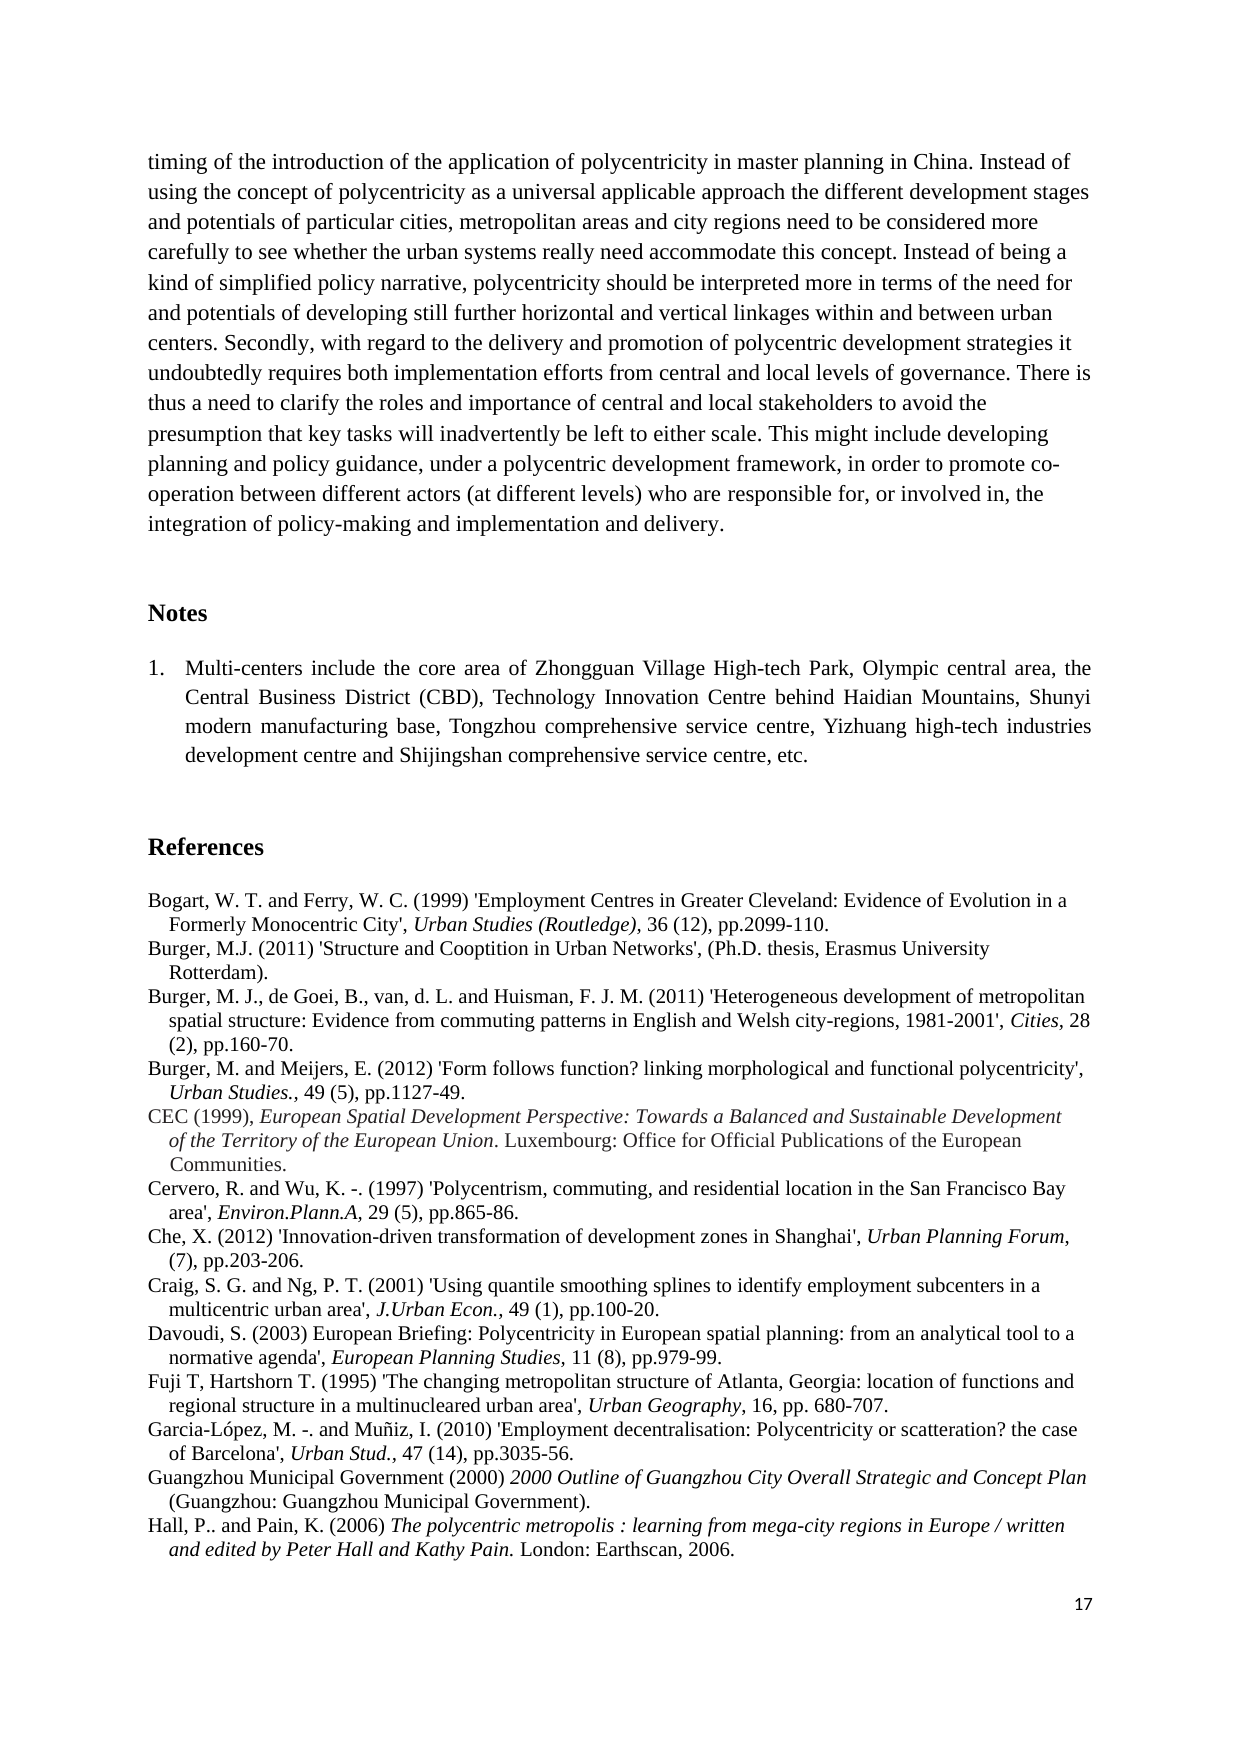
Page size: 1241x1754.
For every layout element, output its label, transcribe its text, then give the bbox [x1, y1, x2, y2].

text of the Territory of the European Union. Luxembourg: Office for Official Publications of the European [148, 1128, 1092, 1152]
text Che, X. (2012) 'Innovation-driven transformation of development zones in Shanghai', Urban Planning Forum, (7), pp.203-206. [148, 1224, 1092, 1272]
text References [148, 832, 1092, 861]
text Bogart, W. T. and Ferry, W. C. (1999) 'Employment Centres in Greater Cleveland: Evidence of Evolution in a Formerly Monocentric City', Urban Studies (Routledge), 36 (12), pp.2099-110. [148, 887, 1092, 936]
text Burger, M.J. (2011) 'Structure and Cooptition in Urban Networks', (Ph.D. thesis, Erasmus University Rotterdam). [148, 936, 1092, 984]
text Communities. [159, 1152, 1092, 1176]
list Multi-centers include the core area of Zhongguan Village High-tech Park, Olympic central area, the Central Business District (CBD), Technology Innovation Centre behind Haidian Mountains, Shunyi modern manufacturing base, Tongzhou comprehensive service centre, Yizhuang high-tech industries development centre and Shijingshan comprehensive service centre, etc. [148, 654, 1092, 767]
text Davoudi, S. (2003) European Briefing: Polycentricity in European spatial planning: from an analytical tool to a normative agenda', European Planning Studies, 11 (8), pp.979-99. [148, 1321, 1092, 1369]
text CEC (1999), European Spatial Development Perspective: Towards a Balanced and Sustainable Development [148, 1104, 1092, 1128]
text Fuji T, Hartshorn T. (1995) 'The changing metropolitan structure of Atlanta, Georgia: location of functions and regional structure in a multinucleared urban area', Urban Geography, 16, pp. 680-707. [148, 1369, 1092, 1417]
text Burger, M. and Meijers, E. (2012) 'Form follows function? linking morphological and functional polycentricity', Urban Studies., 49 (5), pp.1127-49. [148, 1056, 1092, 1104]
text Burger, M. J., de Goei, B., van, d. L. and Huisman, F. J. M. (2011) 'Heterogeneous development of metropolitan spatial structure: Evidence from commuting patterns in English and Welsh city-regions, 1981-2001', Cities, 28 (2), pp.160-70. [148, 984, 1092, 1056]
text Guangzhou Municipal Government (2000) 2000 Outline of Guangzhou City Overall Strategic and Concept Plan (Guangzhou: Guangzhou Municipal Government). [148, 1465, 1092, 1513]
text Garcia-López, M. -. and Muñiz, I. (2010) 'Employment decentralisation: Polycentricity or scatteration? the case of Barcelona', Urban Stud., 47 (14), pp.3035-56. [148, 1417, 1092, 1465]
text Craig, S. G. and Ng, P. T. (2001) 'Using quantile smoothing splines to identify employment subcenters in a multicentric urban area', J.Urban Econ., 49 (1), pp.100-20. [148, 1272, 1092, 1321]
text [148, 148, 1092, 537]
text Cervero, R. and Wu, K. -. (1997) 'Polycentrism, commuting, and residential location in the San Francisco Bay area', Environ.Plann.A, 29 (5), pp.865-86. [148, 1176, 1092, 1224]
text Notes [148, 598, 1092, 627]
text Hall, P.. and Pain, K. (2006) The polycentric metropolis : learning from mega-city regions in Europe / written and edited by Peter Hall and Kathy Pain. London: Earthscan, 2006. [148, 1513, 1092, 1561]
